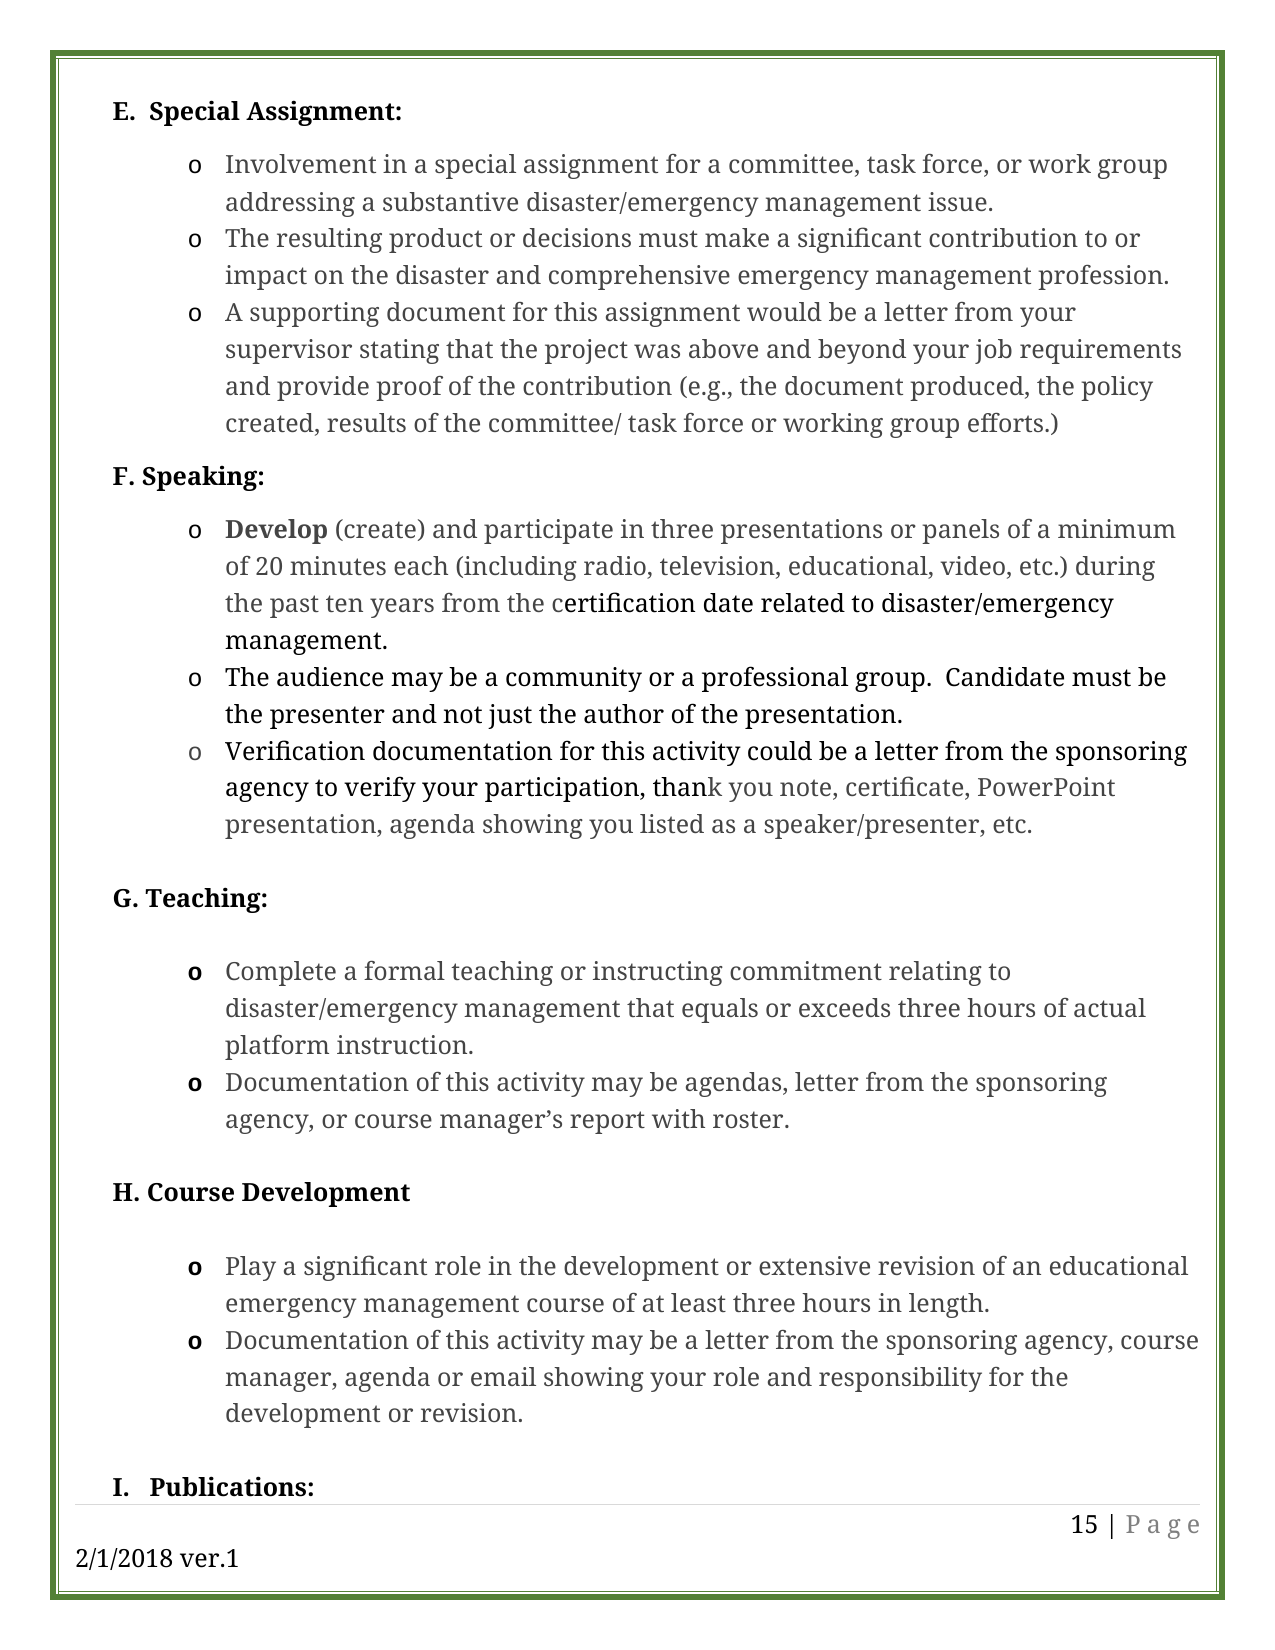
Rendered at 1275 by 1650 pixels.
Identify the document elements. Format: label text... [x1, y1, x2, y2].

list Complete a formal teaching or instructing commitment relating to disaster/emergency management that equals or exceeds three hours of actual platform instruction. [187, 954, 1200, 1062]
list The resulting product or decisions must make a significant contribution to or impact on the disaster and comprehensive emergency management profession. [187, 221, 1200, 292]
list A supporting document for this assignment would be a letter from your supervisor stating that the project was above and beyond your job requirements and provide proof of the contribution (e.g., the document produced, the policy created, results of the committee/ task force or working group efforts.) [187, 295, 1200, 439]
list G. Teaching: [112, 880, 1200, 914]
list I. Publications: [112, 1469, 1200, 1504]
text E. Special Assignment: [112, 94, 1200, 128]
list Involvement in a special assignment for a committee, task force, or work group addressing a substantive disaster/emergency management issue. [187, 147, 1200, 218]
list The audience may be a community or a professional group. Candidate must be the presenter and not just the author of the presentation. [187, 659, 1200, 730]
list H. Course Development [112, 1175, 1200, 1209]
text F. Speaking: [112, 459, 1200, 493]
list Verification documentation for this activity could be a letter from the sponsoring agency to verify your participation, thank you note, certificate, PowerPoint presentation, agenda showing you listed as a speaker/presenter, etc. [187, 733, 1200, 841]
list Play a significant role in the development or extensive revision of an educational emergency management course of at least three hours in length. [187, 1248, 1200, 1319]
list Documentation of this activity may be a letter from the sponsoring agency, course manager, agenda or email showing your role and responsibility for the development or revision. [187, 1322, 1200, 1430]
list Documentation of this activity may be agendas, letter from the sponsoring agency, or course manager’s report with roster. [187, 1064, 1200, 1136]
list Develop (create) and participate in three presentations or panels of a minimum of 20 minutes each (including radio, television, educational, video, etc.) during the past ten years from the certification date related to disaster/emergency management. [187, 512, 1200, 657]
